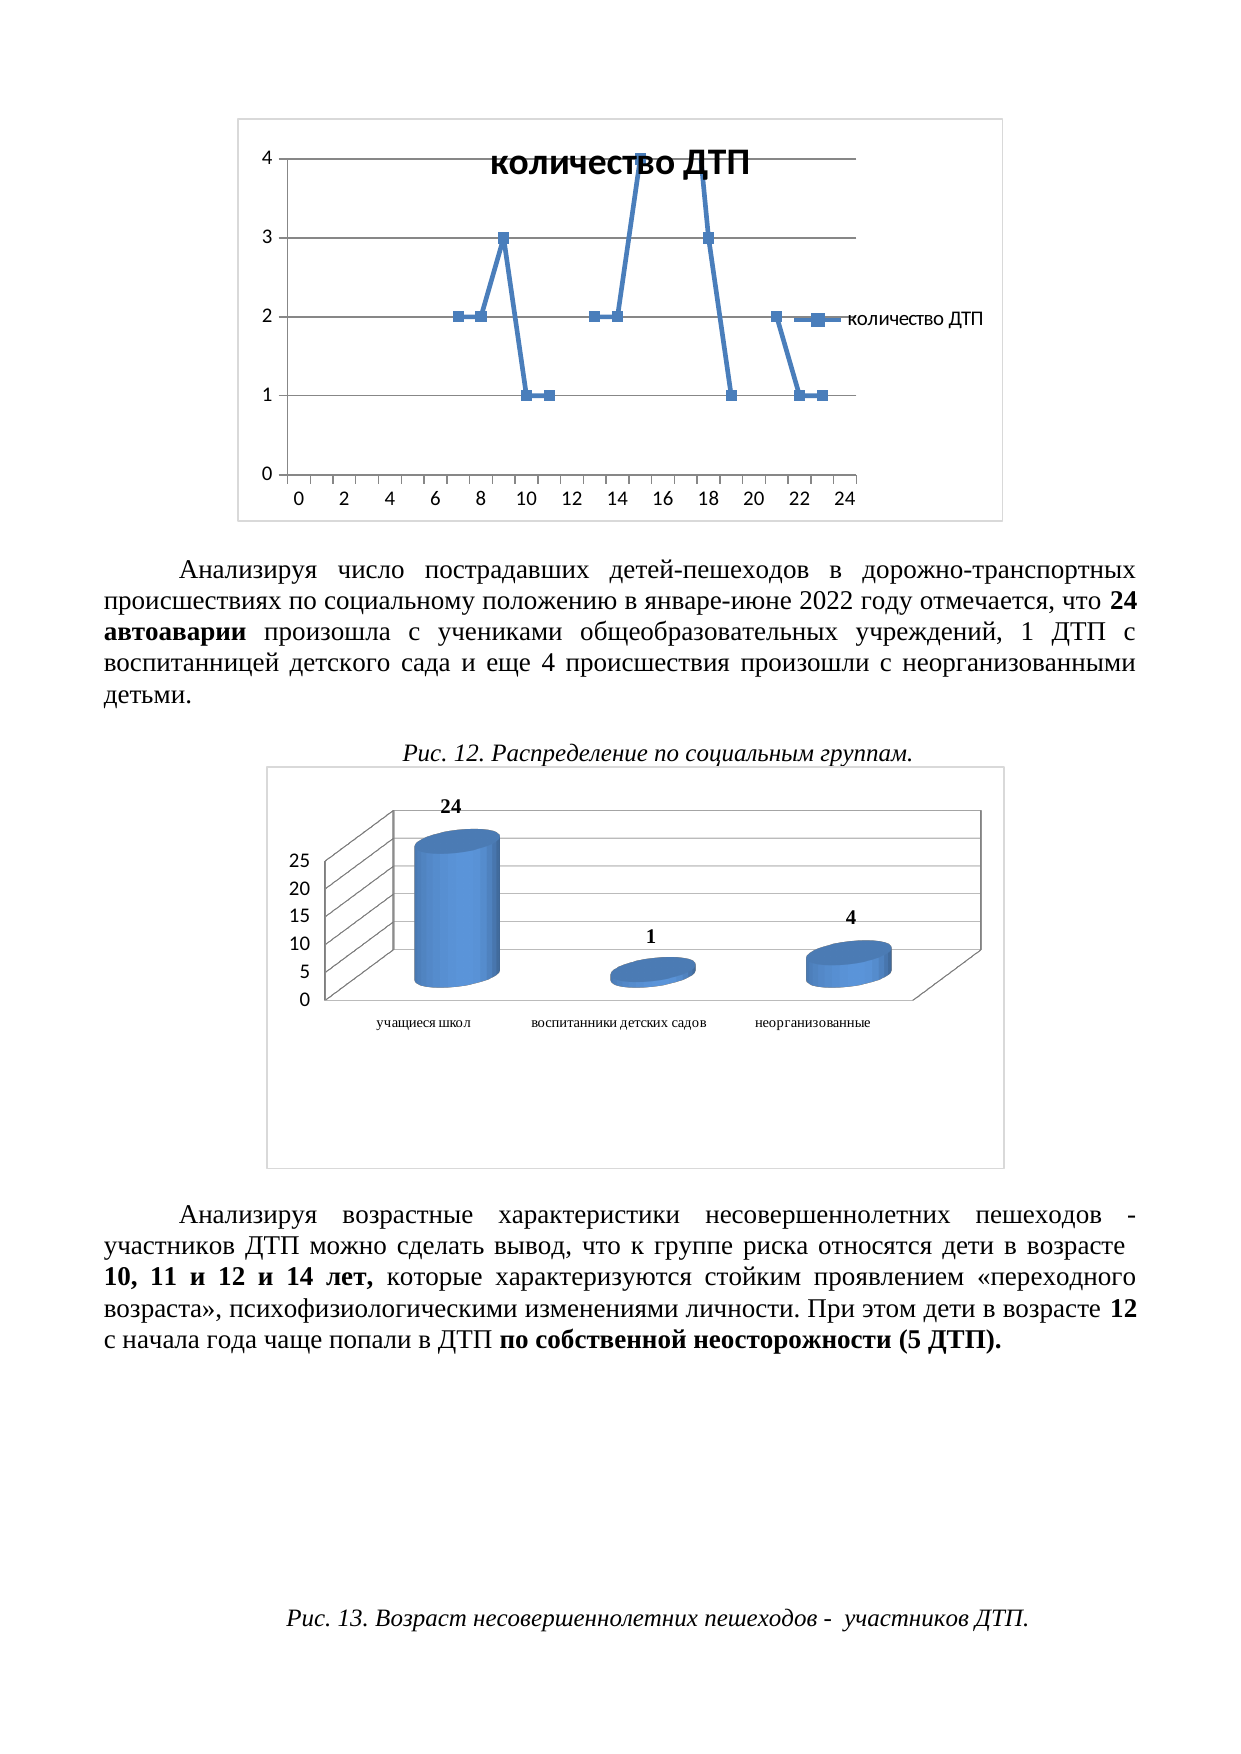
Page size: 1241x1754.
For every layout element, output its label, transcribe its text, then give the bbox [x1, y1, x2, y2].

text Рис. 13. Возраст несовершеннолетних пешеходов - участников ДТП. [103, 1603, 1137, 1632]
text Рис. 12. Распределение по социальным группам. [103, 738, 1137, 766]
text Анализируя число пострадавших детей-пешеходов в дорожно-транспортных происшествиях по социальному положению в январе-июне 2022 году отмечается, что 24 автоаварии произошла с учениками общеобразовательных учреждений, 1 ДТП с воспитанницей детского сада и еще 4 происшествия произошли с неорганизованными детьми. [103, 553, 1137, 709]
text Анализируя возрастные характеристики несовершеннолетних пешеходов - участников ДТП можно сделать вывод, что к группе риска относятся дети в возрасте 10, 11 и 12 и 14 лет, которые характеризуются стойким проявлением «переходного возраста», психофизиологическими изменениями личности. При этом дети в возрасте 12 с начала года чаще попали в ДТП по собственной неосторожности (5 ДТП). [103, 1198, 1137, 1354]
